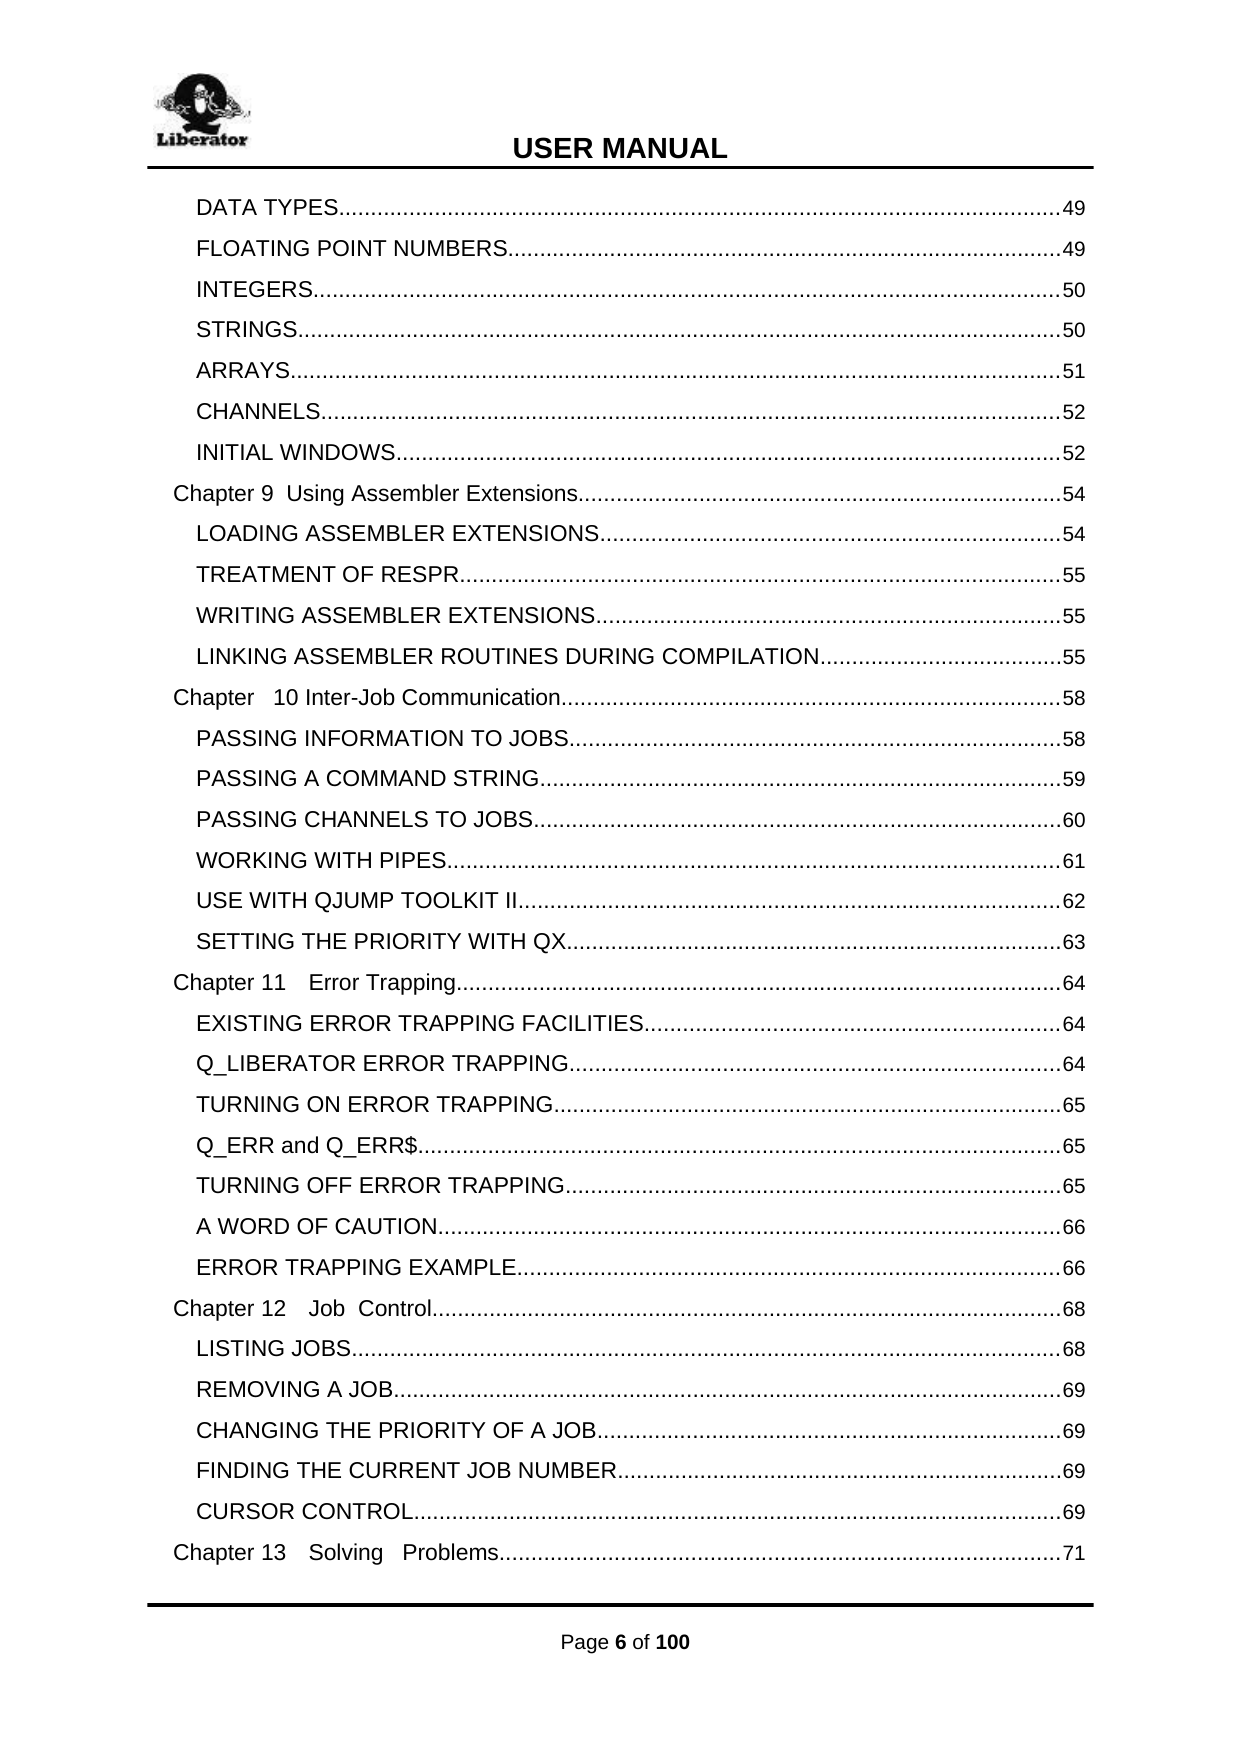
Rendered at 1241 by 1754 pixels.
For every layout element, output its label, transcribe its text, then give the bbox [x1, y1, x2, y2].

text TURNING ON ERROR TRAPPING 65 [196, 1091, 1090, 1117]
text CURSOR CONTROL 69 [196, 1498, 1090, 1524]
text Chapter 9 Using Assembler Extensions 54 [173, 479, 1090, 506]
text ERROR TRAPPING EXAMPLE 66 [196, 1254, 1090, 1280]
text TURNING OFF ERROR TRAPPING 65 [196, 1172, 1090, 1199]
text SETTING THE PRIORITY WITH QX 63 [196, 928, 1090, 954]
text WRITING ASSEMBLER EXTENSIONS 55 [196, 602, 1090, 628]
text A WORD OF CAUTION 66 [196, 1213, 1090, 1239]
text Page 6 of 100 [560, 1631, 1090, 1654]
text REMOVING A JOB 69 [196, 1376, 1090, 1402]
text LISTING JOBS 68 [196, 1335, 1090, 1362]
text Chapter 10 Inter-Job Communication 58 [173, 684, 1090, 710]
text CHANGING THE PRIORITY OF A JOB 69 [196, 1417, 1090, 1443]
text Chapter 11 Error Trapping 64 [173, 969, 1090, 995]
text PASSING CHANNELS TO JOBS 60 [196, 806, 1090, 832]
text LOADING ASSEMBLER EXTENSIONS 54 [196, 520, 1090, 547]
text Chapter 12 Job Control 68 [173, 1294, 1090, 1321]
text CHANNELS 52 [196, 398, 1090, 424]
text DATA TYPES 49 [196, 194, 1090, 220]
picture [153, 73, 252, 159]
text FINDING THE CURRENT JOB NUMBER 69 [196, 1457, 1090, 1484]
text FLOATING POINT NUMBERS 49 [196, 235, 1090, 261]
text PASSING INFORMATION TO JOBS 58 [196, 724, 1090, 751]
text INTEGERS 50 [196, 276, 1090, 302]
text PASSING A COMMAND STRING 59 [196, 765, 1090, 792]
picture [147, 1603, 1094, 1607]
text INITIAL WINDOWS 52 [196, 439, 1090, 465]
text ARRAYS 51 [196, 357, 1090, 384]
text Q_LIBERATOR ERROR TRAPPING 64 [196, 1050, 1090, 1077]
text Chapter 13 Solving Problems 71 [173, 1539, 1090, 1565]
text LINKING ASSEMBLER ROUTINES DURING COMPILATION 55 [196, 643, 1090, 669]
text TREATMENT OF RESPR 55 [196, 561, 1090, 588]
text USER MANUAL [512, 131, 1090, 164]
text EXISTING ERROR TRAPPING FACILITIES 64 [196, 1009, 1090, 1036]
text Q_ERR and Q_ERR$ 65 [196, 1132, 1090, 1158]
text WORKING WITH PIPES 61 [196, 847, 1090, 873]
text USE WITH QJUMP TOOLKIT II 62 [196, 887, 1090, 914]
text STRINGS 50 [196, 316, 1090, 343]
